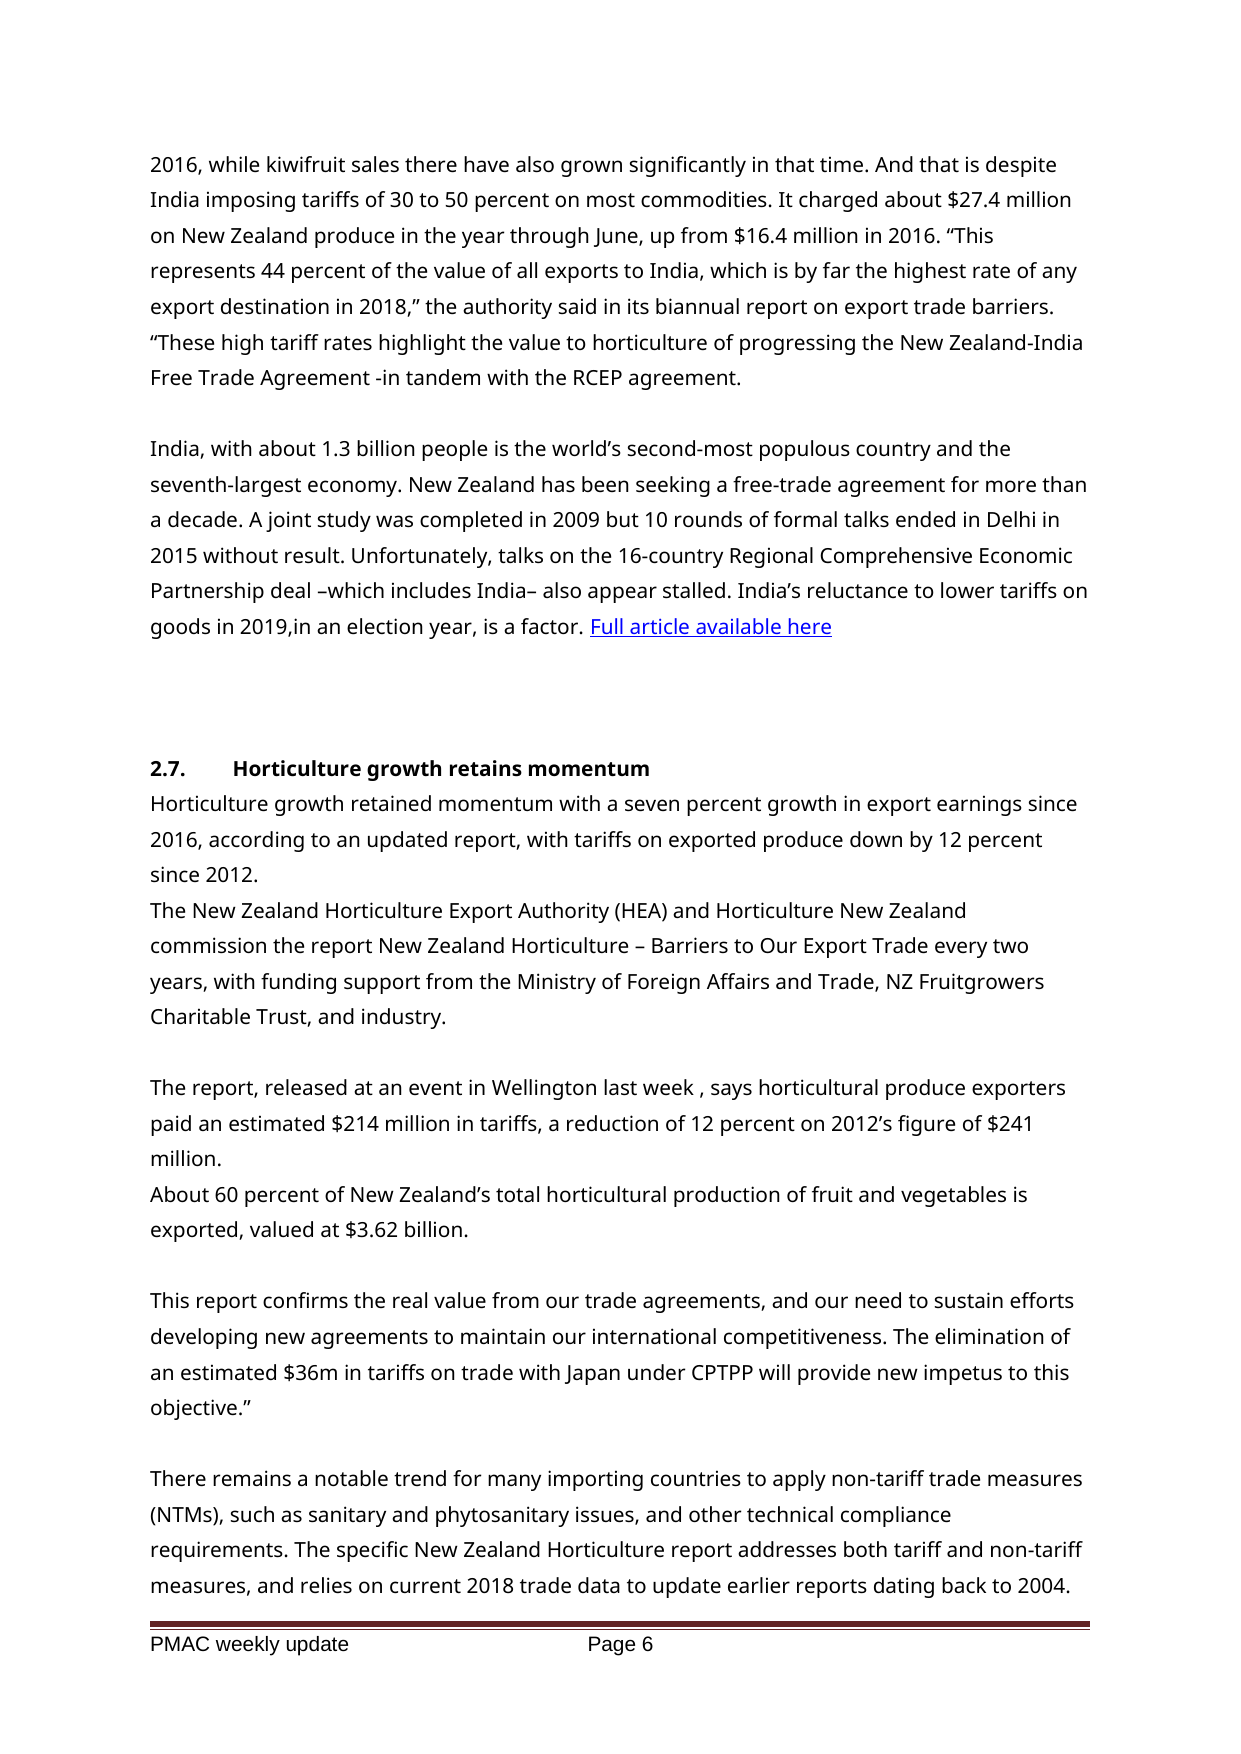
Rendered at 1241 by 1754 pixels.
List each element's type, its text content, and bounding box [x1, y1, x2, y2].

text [150, 150, 1090, 392]
list Horticulture growth retains momentum [150, 754, 1090, 782]
text The New Zealand Horticulture Export Authority (HEA) and Horticulture New Zealand commission the report New Zealand Horticulture – Barriers to Our Export Trade every two years, with funding support from the Ministry of Foreign Affairs and Trade, NZ Fruitgrowers Charitable Trust, and industry. [150, 896, 1090, 1031]
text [150, 1464, 1090, 1599]
text The report, released at an event in Wellington last week , says horticultural produce exporters paid an estimated $214 million in tariffs, a reduction of 12 percent on 2012’s figure of $241 million. [150, 1073, 1090, 1173]
text This report confirms the real value from our trade agreements, and our need to sustain efforts developing new agreements to maintain our international competitiveness. The elimination of an estimated $36m in tariffs on trade with Japan under CPTPP will provide new impetus to this objective.” [150, 1287, 1090, 1422]
text Horticulture growth retained momentum with a seven percent growth in export earnings since 2016, according to an updated report, with tariffs on exported produce down by 12 percent since 2012. [150, 789, 1090, 889]
text India, with about 1.3 billion people is the world’s second-most populous country and the seventh-largest economy. New Zealand has been seeking a free-trade agreement for more than a decade. A joint study was completed in 2009 but 10 rounds of formal talks ended in Delhi in 2015 without result. Unfortunately, talks on the 16-country Regional Comprehensive Economic Partnership deal –which includes India– also appear stalled. India’s reluctance to lower tariffs on goods in 2019,in an election year, is a factor. Full article available here [150, 434, 1090, 640]
text About 60 percent of New Zealand’s total horticultural production of fruit and vegetables is exported, valued at $3.62 billion. [150, 1180, 1090, 1244]
